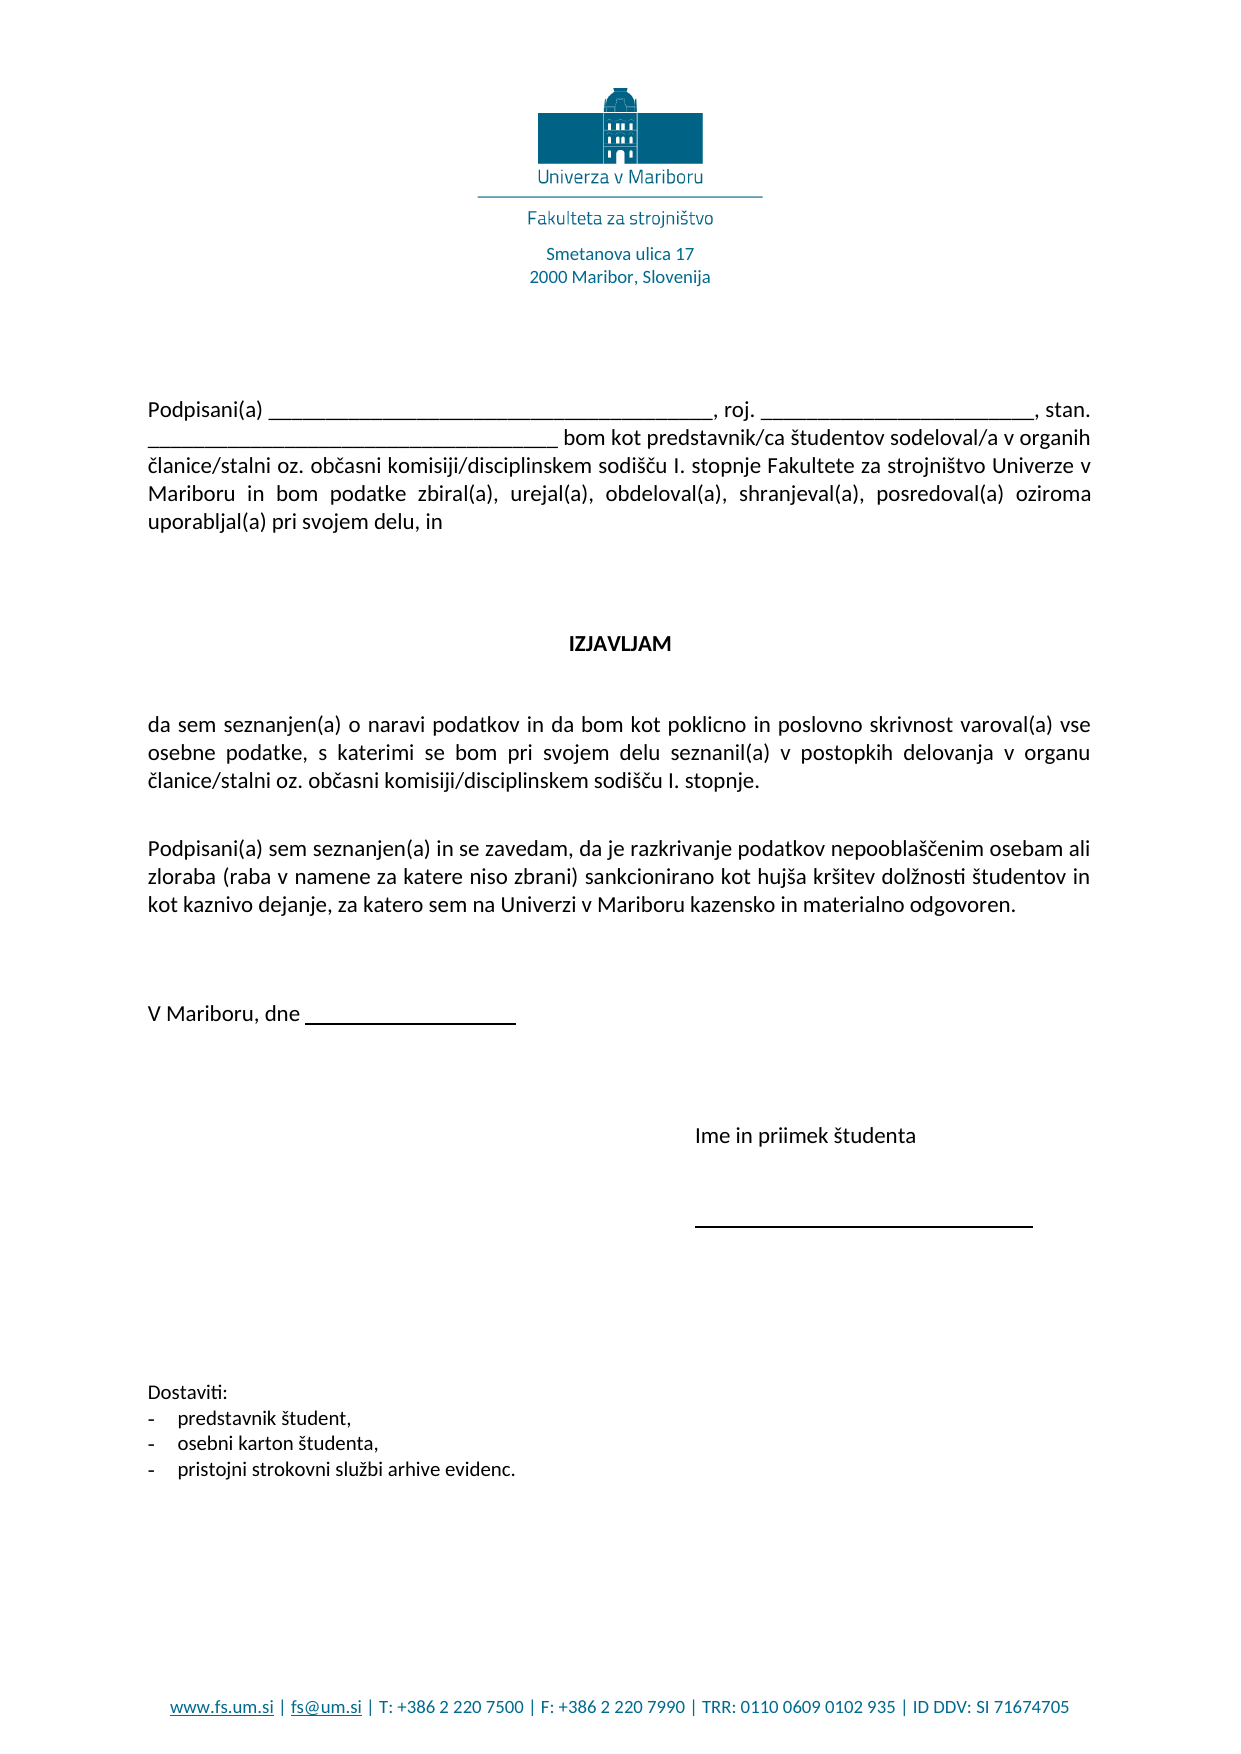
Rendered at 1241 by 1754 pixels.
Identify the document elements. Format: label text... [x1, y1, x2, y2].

text Dostaviti: [148, 1379, 1092, 1405]
list pristojni strokovni službi arhive evidenc. [148, 1456, 1092, 1481]
list predstavnik študent, [148, 1405, 1092, 1430]
text Podpisani(a) _______________________________________, roj. ________________________, stan. ____________________________________ bom kot predstavnik/ca študentov sodeloval/a v organih članice/stalni oz. občasni komisiji/disciplinskem sodišču I. stopnje Fakultete za strojništvo Univerze v Mariboru in bom podatke zbiral(a), urejal(a), obdeloval(a), shranjeval(a), posredoval(a) oziroma uporabljal(a) pri svojem delu, in [148, 395, 1092, 535]
text V Mariboru, dne [148, 999, 1092, 1027]
text da sem seznanjen(a) o naravi podatkov in da bom kot poklicno in poslovno skrivnost varoval(a) vse osebne podatke, s katerimi se bom pri svojem delu seznanil(a) v postopkih delovanja v organu članice/stalni oz. občasni komisiji/disciplinskem sodišču I. stopnje. [148, 710, 1092, 794]
picture [477, 88, 763, 228]
list osebni karton študenta, [148, 1430, 1092, 1456]
text Podpisani(a) sem seznanjen(a) in se zavedam, da je razkrivanje podatkov nepooblaščenim osebam ali zloraba (raba v namene za katere niso zbrani) sankcionirano kot hujša kršitev dolžnosti študentov in kot kaznivo dejanje, za katero sem na Univerzi v Mariboru kazensko in materialno odgovoren. [148, 834, 1092, 918]
text Ime in priimek študenta [590, 1121, 1092, 1149]
text IZJAVLJAM [148, 629, 1092, 657]
picture [558, 1703, 567, 1711]
picture [397, 1703, 406, 1711]
